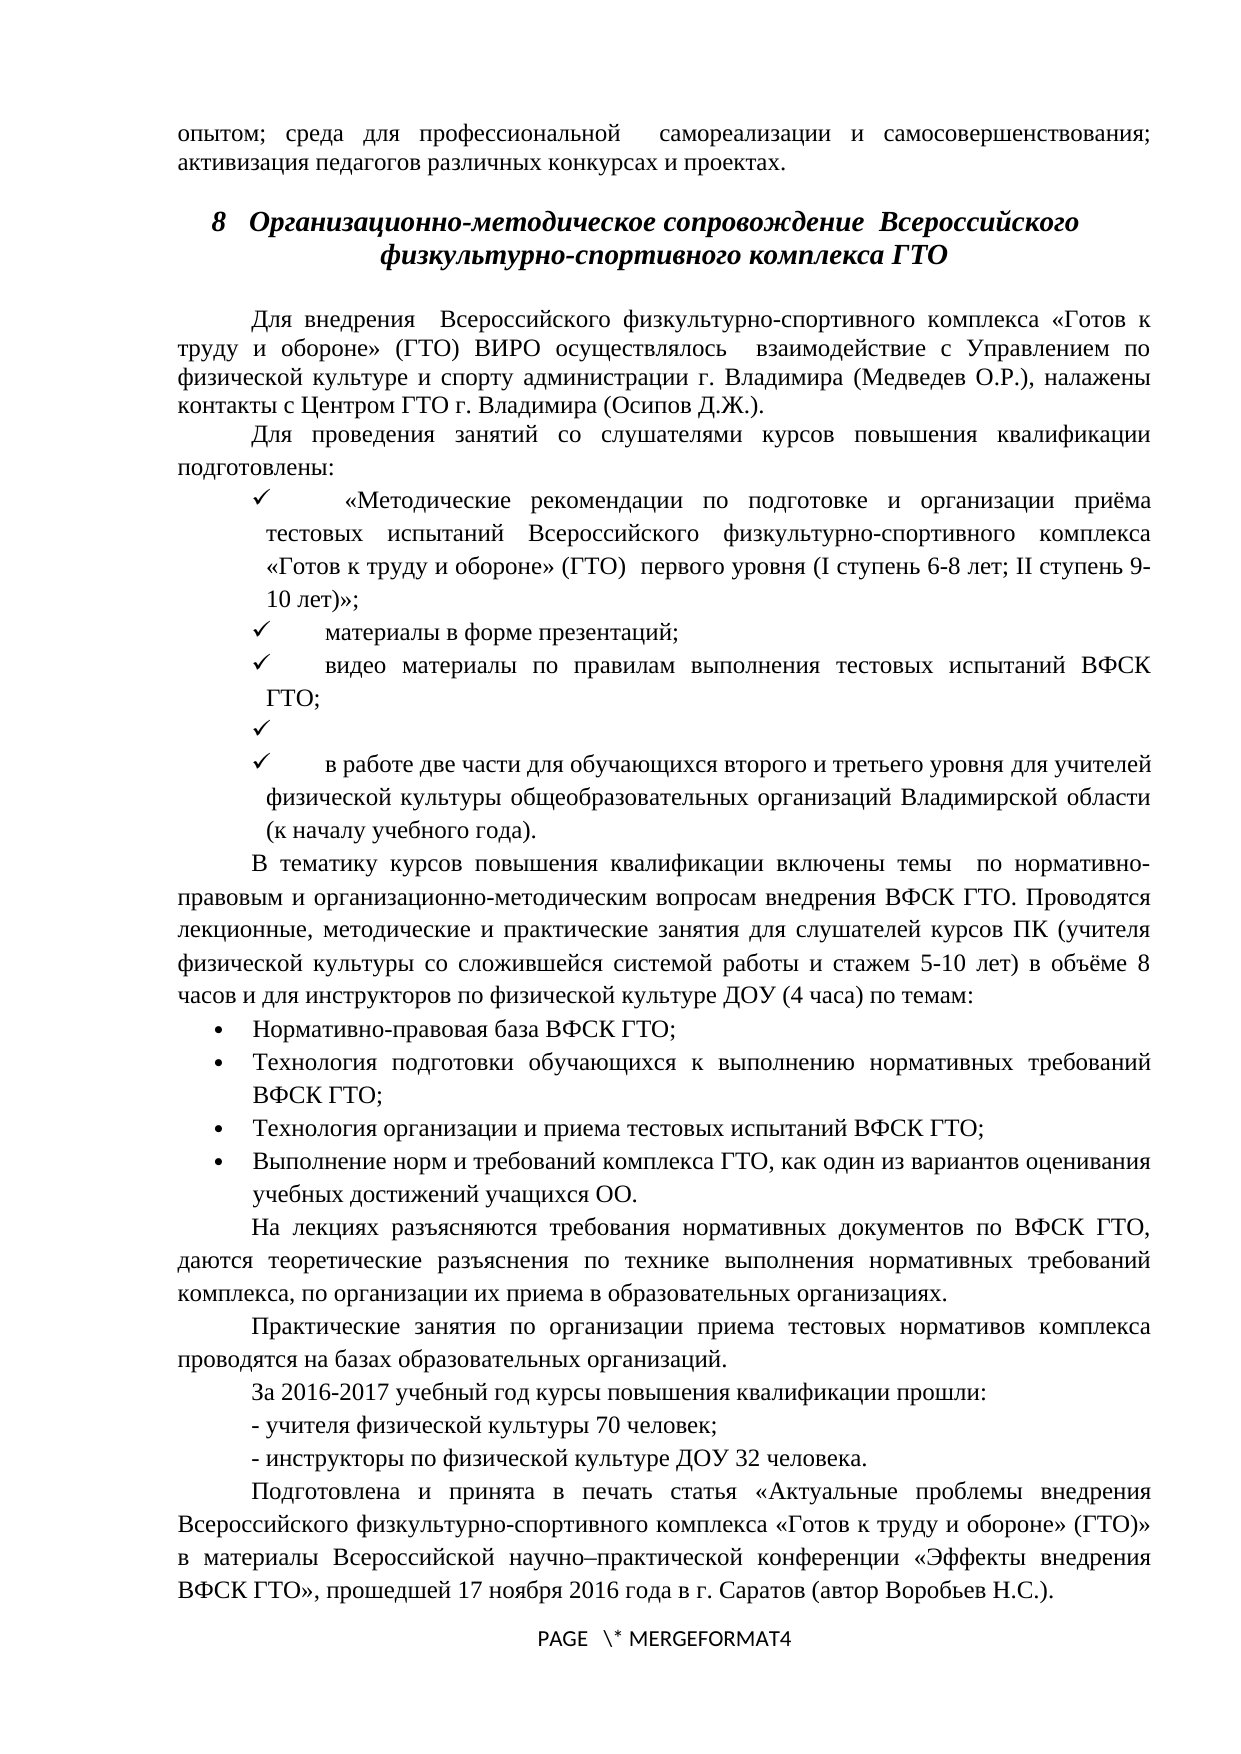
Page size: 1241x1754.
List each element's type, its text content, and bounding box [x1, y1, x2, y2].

list Организационно-методическое сопровождение Всероссийского физкультурно-спортивного комплекса ГТО [140, 204, 1152, 271]
list в работе две части для обучающихся второго и третьего уровня для учителей физической культуры общеобразовательных организаций Владимирской области (к началу учебного года). [251, 749, 1152, 844]
text - учителя физической культуры 70 человек; [177, 1410, 1152, 1439]
text Для проведения занятий со слушателями курсов повышения квалификации подготовлены: [177, 419, 1152, 481]
list видео материалы по правилам выполнения тестовых испытаний ВФСК ГТО; [251, 650, 1152, 712]
list Нормативно-правовая база ВФСК ГТО; [215, 1014, 1152, 1042]
text Для внедрения Всероссийского физкультурно-спортивного комплекса «Готов к труду и обороне» (ГТО) ВИРО осуществлялось взаимодействие с Управлением по физической культуре и спорту администрации г. Владимира (Медведев О.Р.), налажены контакты с Центром ГТО г. Владимира (Осипов Д.Ж.). [177, 304, 1152, 419]
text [177, 118, 1152, 176]
text Подготовлена и принята в печать статья «Актуальные проблемы внедрения Всероссийского физкультурно-спортивного комплекса «Готов к труду и обороне» (ГТО)» в материалы Всероссийской научно–практической конференции «Эффекты внедрения ВФСК ГТО», прошедшей 17 ноября 2016 года в г. Саратов (автор Воробьев Н.С.). [177, 1476, 1152, 1604]
list «Методические рекомендации по подготовке и организации приёма тестовых испытаний Всероссийского физкультурно-спортивного комплекса «Готов к труду и обороне» (ГТО) первого уровня (I ступень 6-8 лет; II ступень 9-10 лет)»; [251, 485, 1152, 613]
text - инструкторы по физической культуре ДОУ 32 человека. [177, 1443, 1152, 1472]
text В тематику курсов повышения квалификации включены темы по нормативно-правовым и организационно-методическим вопросам внедрения ВФСК ГТО. Проводятся лекционные, методические и практические занятия для слушателей курсов ПК (учителя физической культуры со сложившейся системой работы и стажем 5-10 лет) в объёме 8 часов и для инструкторов по физической культуре ДОУ (4 часа) по темам: [177, 848, 1152, 1009]
list Технология организации и приема тестовых испытаний ВФСК ГТО; [215, 1113, 1152, 1141]
list Выполнение норм и требований комплекса ГТО, как один из вариантов оценивания учебных достижений учащихся ОО. [215, 1146, 1152, 1207]
text За 2016-2017 учебный год курсы повышения квалификации прошли: [177, 1377, 1152, 1406]
list Технология подготовки обучающихся к выполнению нормативных требований ВФСК ГТО; [215, 1047, 1152, 1108]
text На лекциях разъясняются требования нормативных документов по ВФСК ГТО, даются теоретические разъяснения по технике выполнения нормативных требований комплекса, по организации их приема в образовательных организациях. [177, 1212, 1152, 1307]
list материалы в форме презентаций; [251, 617, 1152, 646]
text Практические занятия по организации приема тестовых нормативов комплекса проводятся на базах образовательных организаций. [177, 1311, 1152, 1373]
